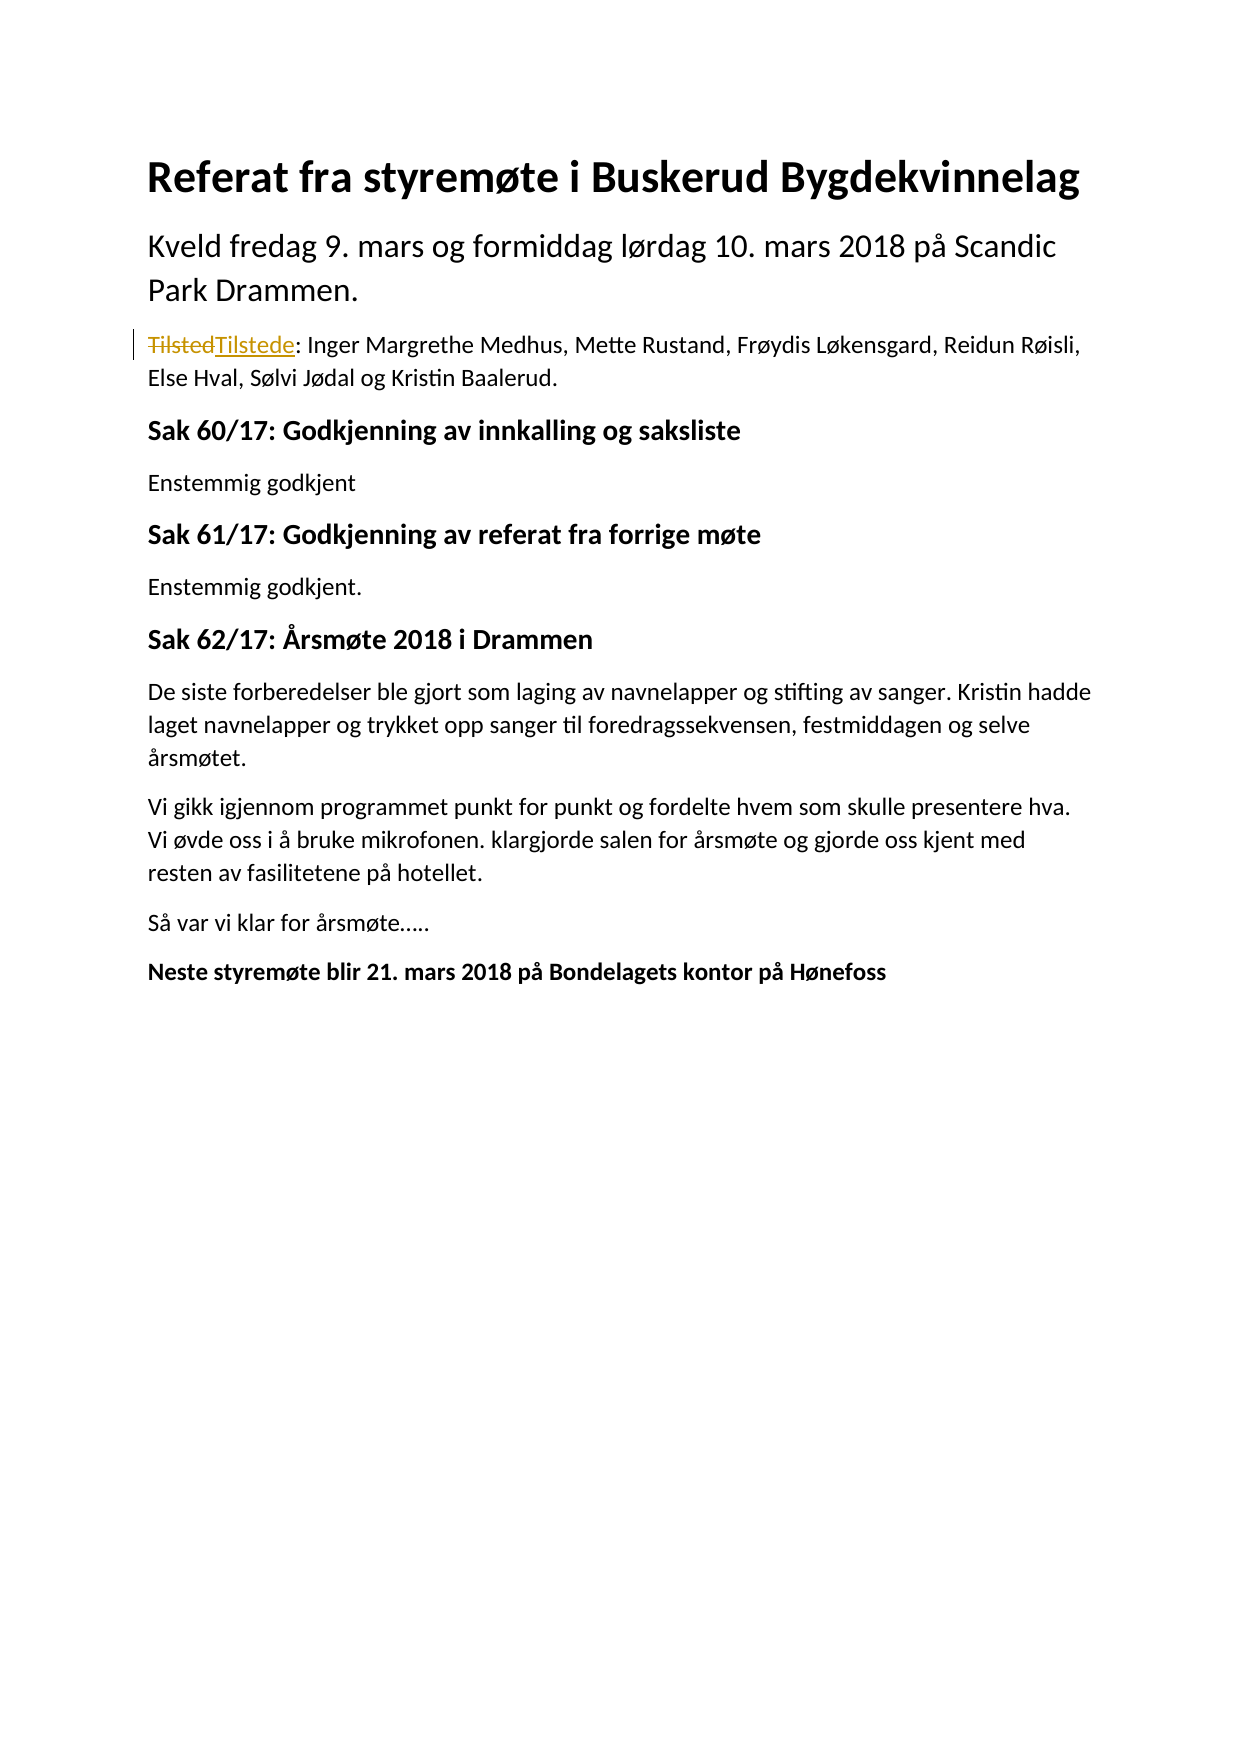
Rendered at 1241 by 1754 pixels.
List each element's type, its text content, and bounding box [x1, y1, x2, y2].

text Sak 61/17: Godkjenning av referat fra forrige møte [148, 516, 1093, 552]
text Enstemmig godkjent. [148, 571, 1093, 602]
text Referat fra styremøte i Buskerud Bygdekvinnelag [148, 148, 1093, 203]
text Kveld fredag 9. mars og formiddag lørdag 10. mars 2018 på Scandic Park Drammen. [148, 224, 1093, 309]
text Neste styremøte blir 21. mars 2018 på Bondelagets kontor på Hønefoss [148, 957, 1093, 987]
text Så var vi klar for årsmøte….. [148, 907, 1093, 937]
text : Inger Margrethe Medhus, Mette Rustand, Frøydis Løkensgard, Reidun Røisli, Else Hval, Sølvi Jødal og Kristin Baalerud. [148, 329, 1093, 393]
text Vi gikk igjennom programmet punkt for punkt og fordelte hvem som skulle presentere hva. Vi øvde oss i å bruke mikrofonen. klargjorde salen for årsmøte og gjorde oss kjent med resten av fasilitetene på hotellet. [148, 792, 1093, 888]
text Sak 62/17: Årsmøte 2018 i Drammen [148, 621, 1093, 657]
text De siste forberedelser ble gjort som laging av navnelapper og stifting av sanger. Kristin hadde laget navnelapper og trykket opp sanger til foredragssekvensen, festmiddagen og selve årsmøtet. [148, 676, 1093, 772]
text Sak 60/17: Godkjenning av innkalling og saksliste [148, 412, 1093, 447]
text Enstemmig godkjent [148, 467, 1093, 497]
